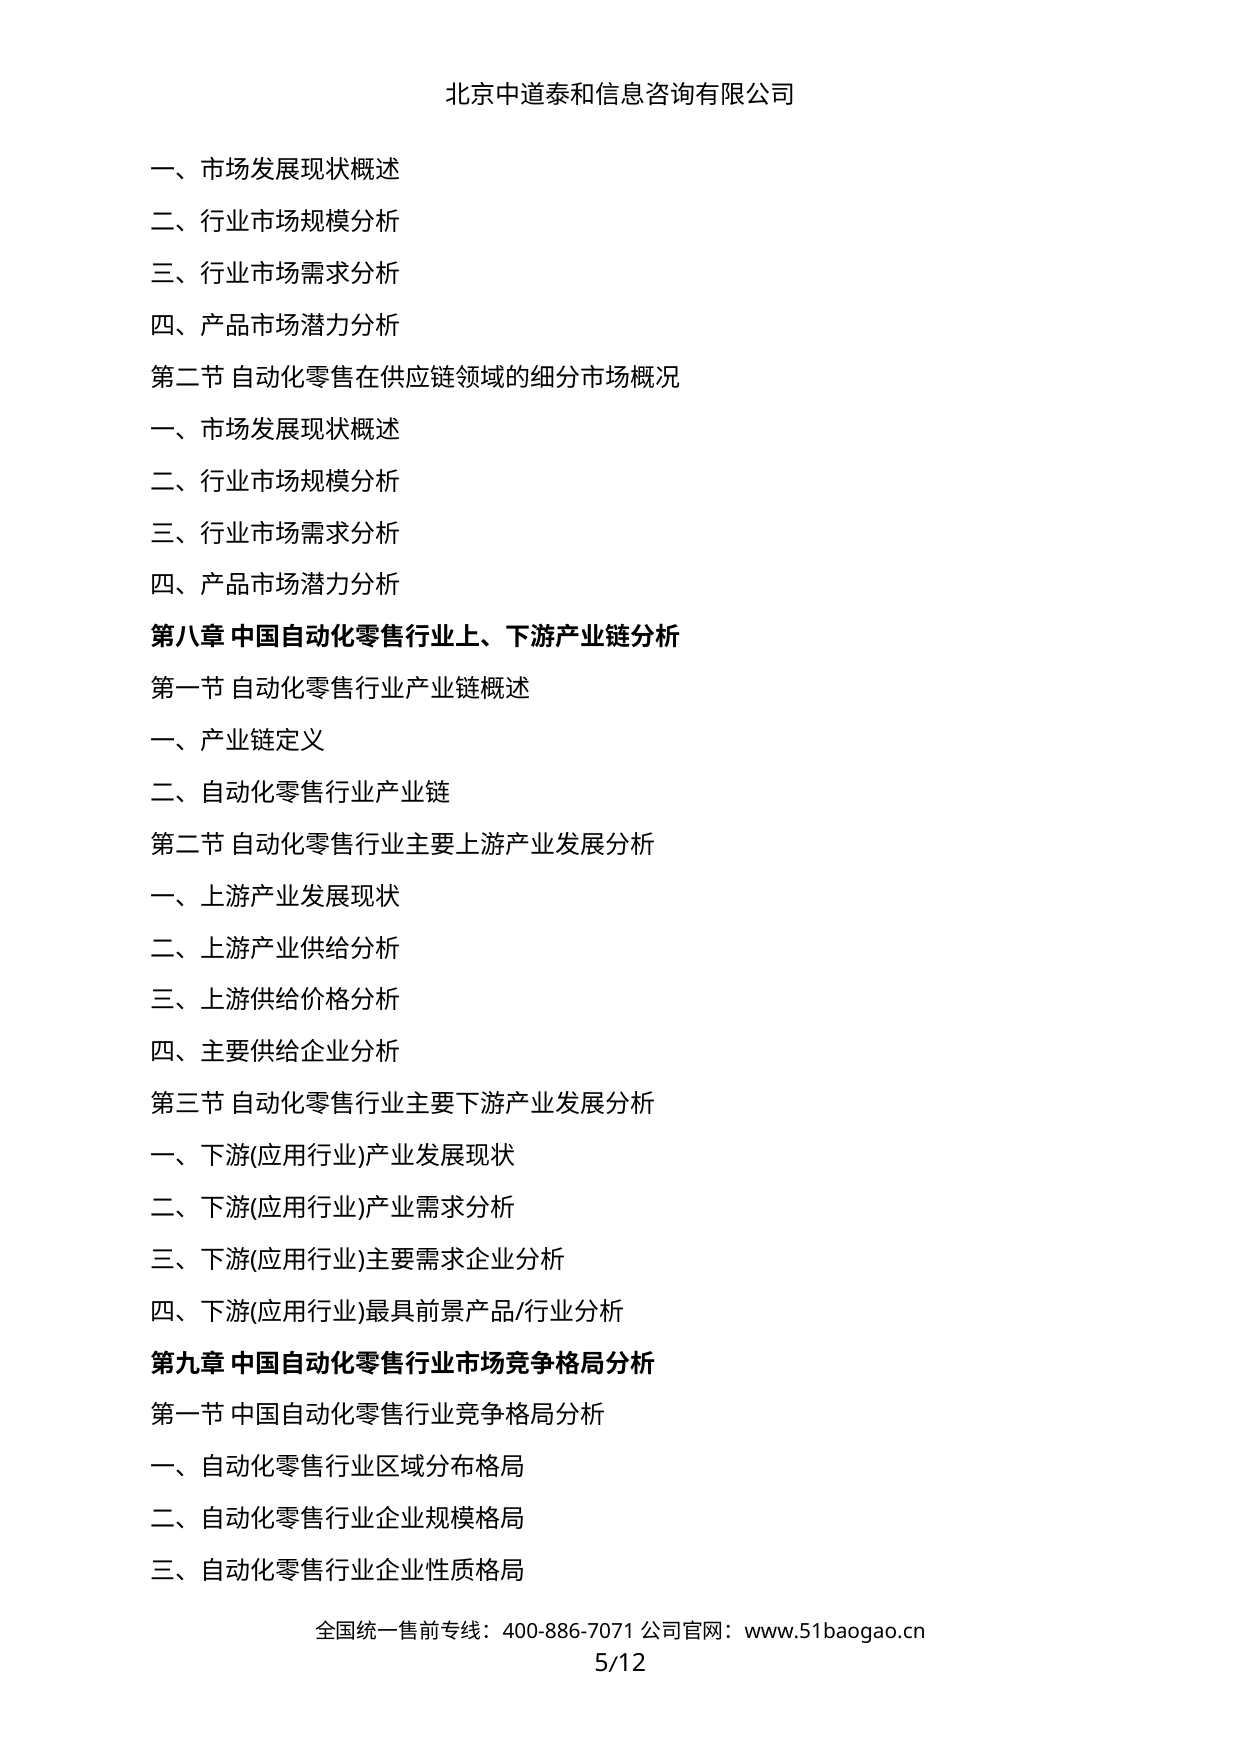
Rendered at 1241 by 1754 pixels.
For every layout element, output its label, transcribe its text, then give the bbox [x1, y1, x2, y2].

text 一、产业链定义 [150, 721, 1090, 757]
text 三、下游(应用行业)主要需求企业分析 [150, 1239, 1090, 1276]
text 三、自动化零售行业企业性质格局 [150, 1551, 1090, 1587]
text 三、行业市场需求分析 [150, 254, 1090, 290]
text 第一节 中国自动化零售行业竞争格局分析 [150, 1395, 1090, 1431]
text 二、上游产业供给分析 [150, 928, 1090, 964]
text 二、自动化零售行业企业规模格局 [150, 1499, 1090, 1535]
text 四、产品市场潜力分析 [150, 306, 1090, 342]
text 四、主要供给企业分析 [150, 1032, 1090, 1068]
text 一、下游(应用行业)产业发展现状 [150, 1136, 1090, 1172]
text 二、行业市场规模分析 [150, 461, 1090, 497]
text 第二节 自动化零售在供应链领域的细分市场概况 [150, 357, 1090, 394]
text 第九章 中国自动化零售行业市场竞争格局分析 [150, 1343, 1090, 1379]
text 第一节 自动化零售行业产业链概述 [150, 669, 1090, 705]
text 一、上游产业发展现状 [150, 876, 1090, 912]
text 三、行业市场需求分析 [150, 513, 1090, 549]
text 一、自动化零售行业区域分布格局 [150, 1447, 1090, 1483]
text 四、下游(应用行业)最具前景产品/行业分析 [150, 1291, 1090, 1327]
text 二、自动化零售行业产业链 [150, 772, 1090, 809]
text 一、市场发展现状概述 [150, 150, 1090, 186]
text 二、行业市场规模分析 [150, 202, 1090, 238]
text 三、上游供给价格分析 [150, 980, 1090, 1016]
text 四、产品市场潜力分析 [150, 565, 1090, 601]
text 第八章 中国自动化零售行业上、下游产业链分析 [150, 617, 1090, 653]
text 一、市场发展现状概述 [150, 409, 1090, 446]
text 第三节 自动化零售行业主要下游产业发展分析 [150, 1084, 1090, 1120]
text 第二节 自动化零售行业主要上游产业发展分析 [150, 824, 1090, 861]
text 二、下游(应用行业)产业需求分析 [150, 1187, 1090, 1224]
